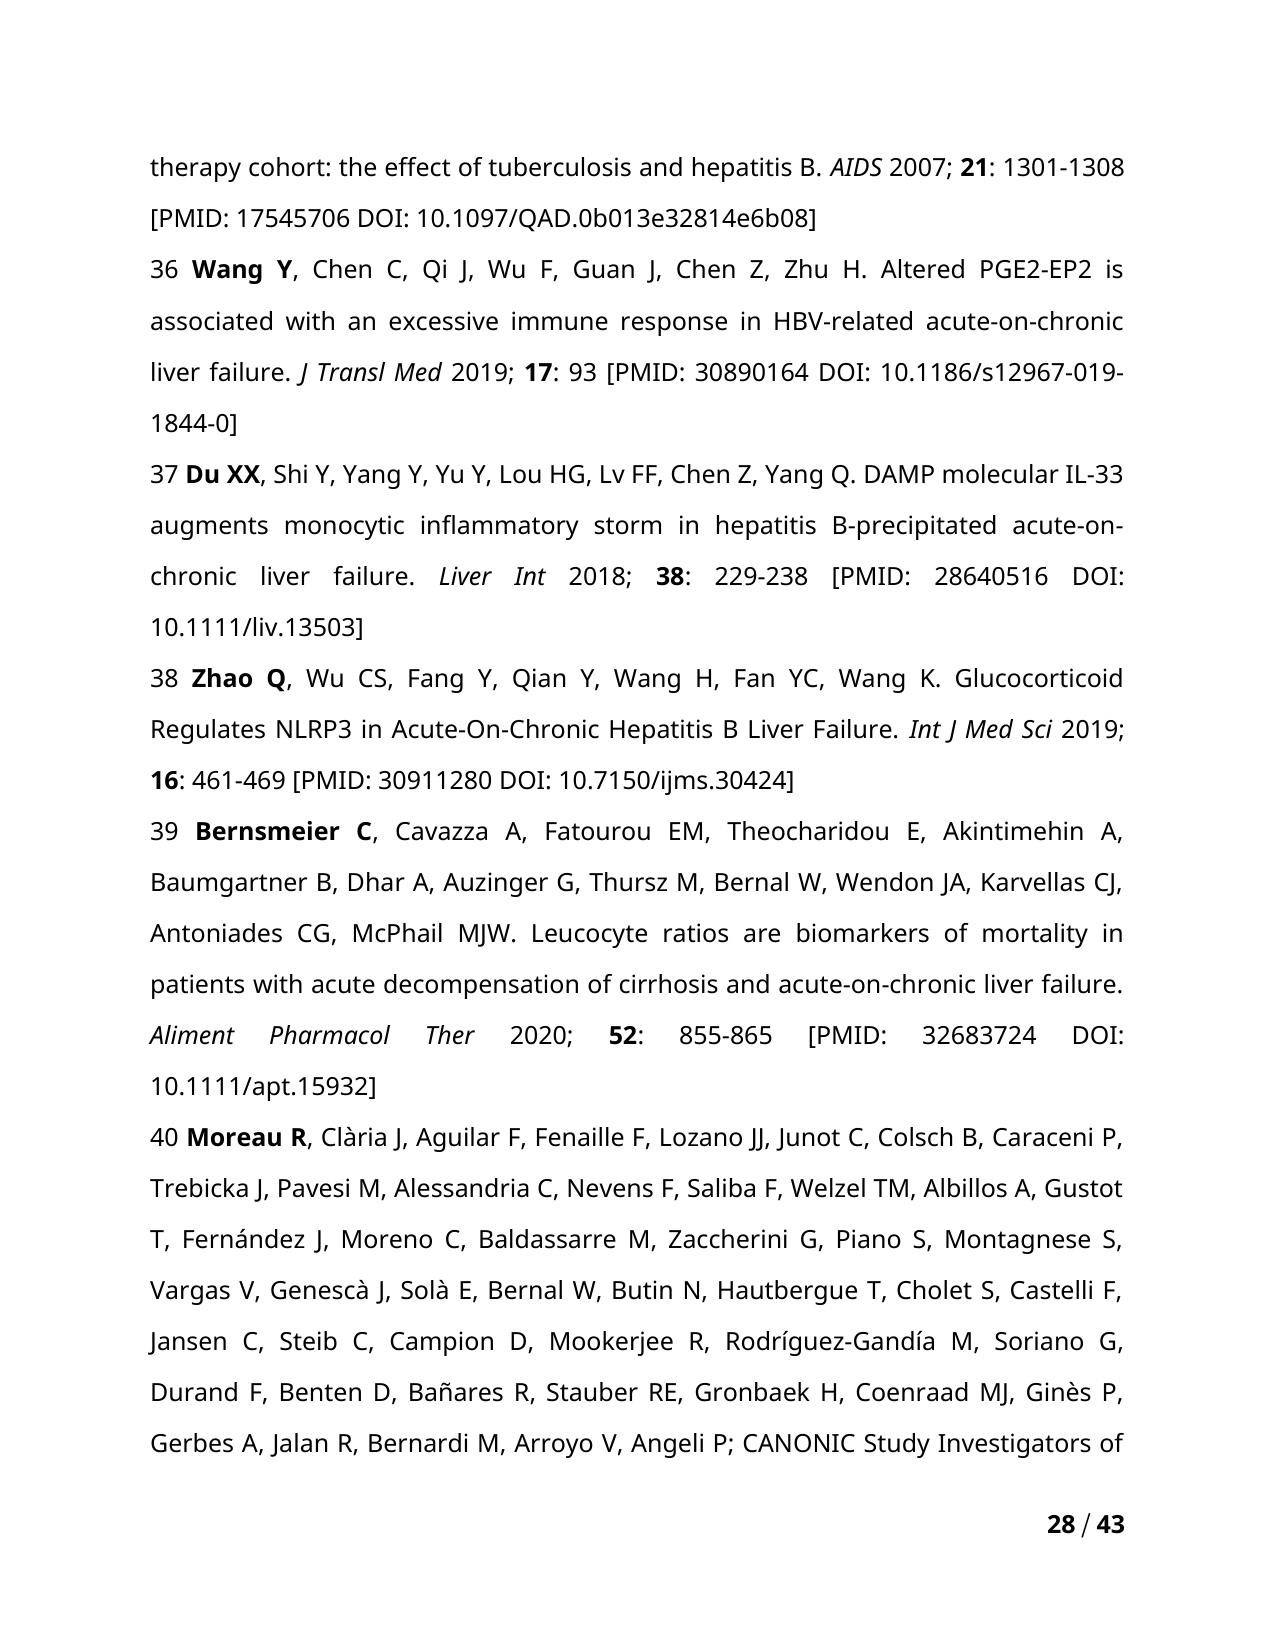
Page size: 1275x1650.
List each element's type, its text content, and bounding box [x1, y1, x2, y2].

text 37 Du XX, Shi Y, Yang Y, Yu Y, Lou HG, Lv FF, Chen Z, Yang Q. DAMP molecular IL-33 augments monocytic inflammatory storm in hepatitis B-precipitated acute-on-chronic liver failure. Liver Int 2018; 38: 229-238 [PMID: 28640516 DOI: 10.1111/liv.13503] [150, 456, 1125, 643]
text 36 Wang Y, Chen C, Qi J, Wu F, Guan J, Chen Z, Zhu H. Altered PGE2-EP2 is associated with an excessive immune response in HBV-related acute-on-chronic liver failure. J Transl Med 2019; 17: 93 [PMID: 30890164 DOI: 10.1186/s12967-019-1844-0] [150, 252, 1125, 439]
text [150, 1120, 1125, 1460]
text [150, 150, 1125, 235]
text 38 Zhao Q, Wu CS, Fang Y, Qian Y, Wang H, Fan YC, Wang K. Glucocorticoid Regulates NLRP3 in Acute-On-Chronic Hepatitis B Liver Failure. Int J Med Sci 2019; 16: 461-469 [PMID: 30911280 DOI: 10.7150/ijms.30424] [150, 660, 1125, 797]
text 39 Bernsmeier C, Cavazza A, Fatourou EM, Theocharidou E, Akintimehin A, Baumgartner B, Dhar A, Auzinger G, Thursz M, Bernal W, Wendon JA, Karvellas CJ, Antoniades CG, McPhail MJW. Leucocyte ratios are biomarkers of mortality in patients with acute decompensation of cirrhosis and acute-on-chronic liver failure. Aliment Pharmacol Ther 2020; 52: 855-865 [PMID: 32683724 DOI: 10.1111/apt.15932] [150, 813, 1125, 1103]
